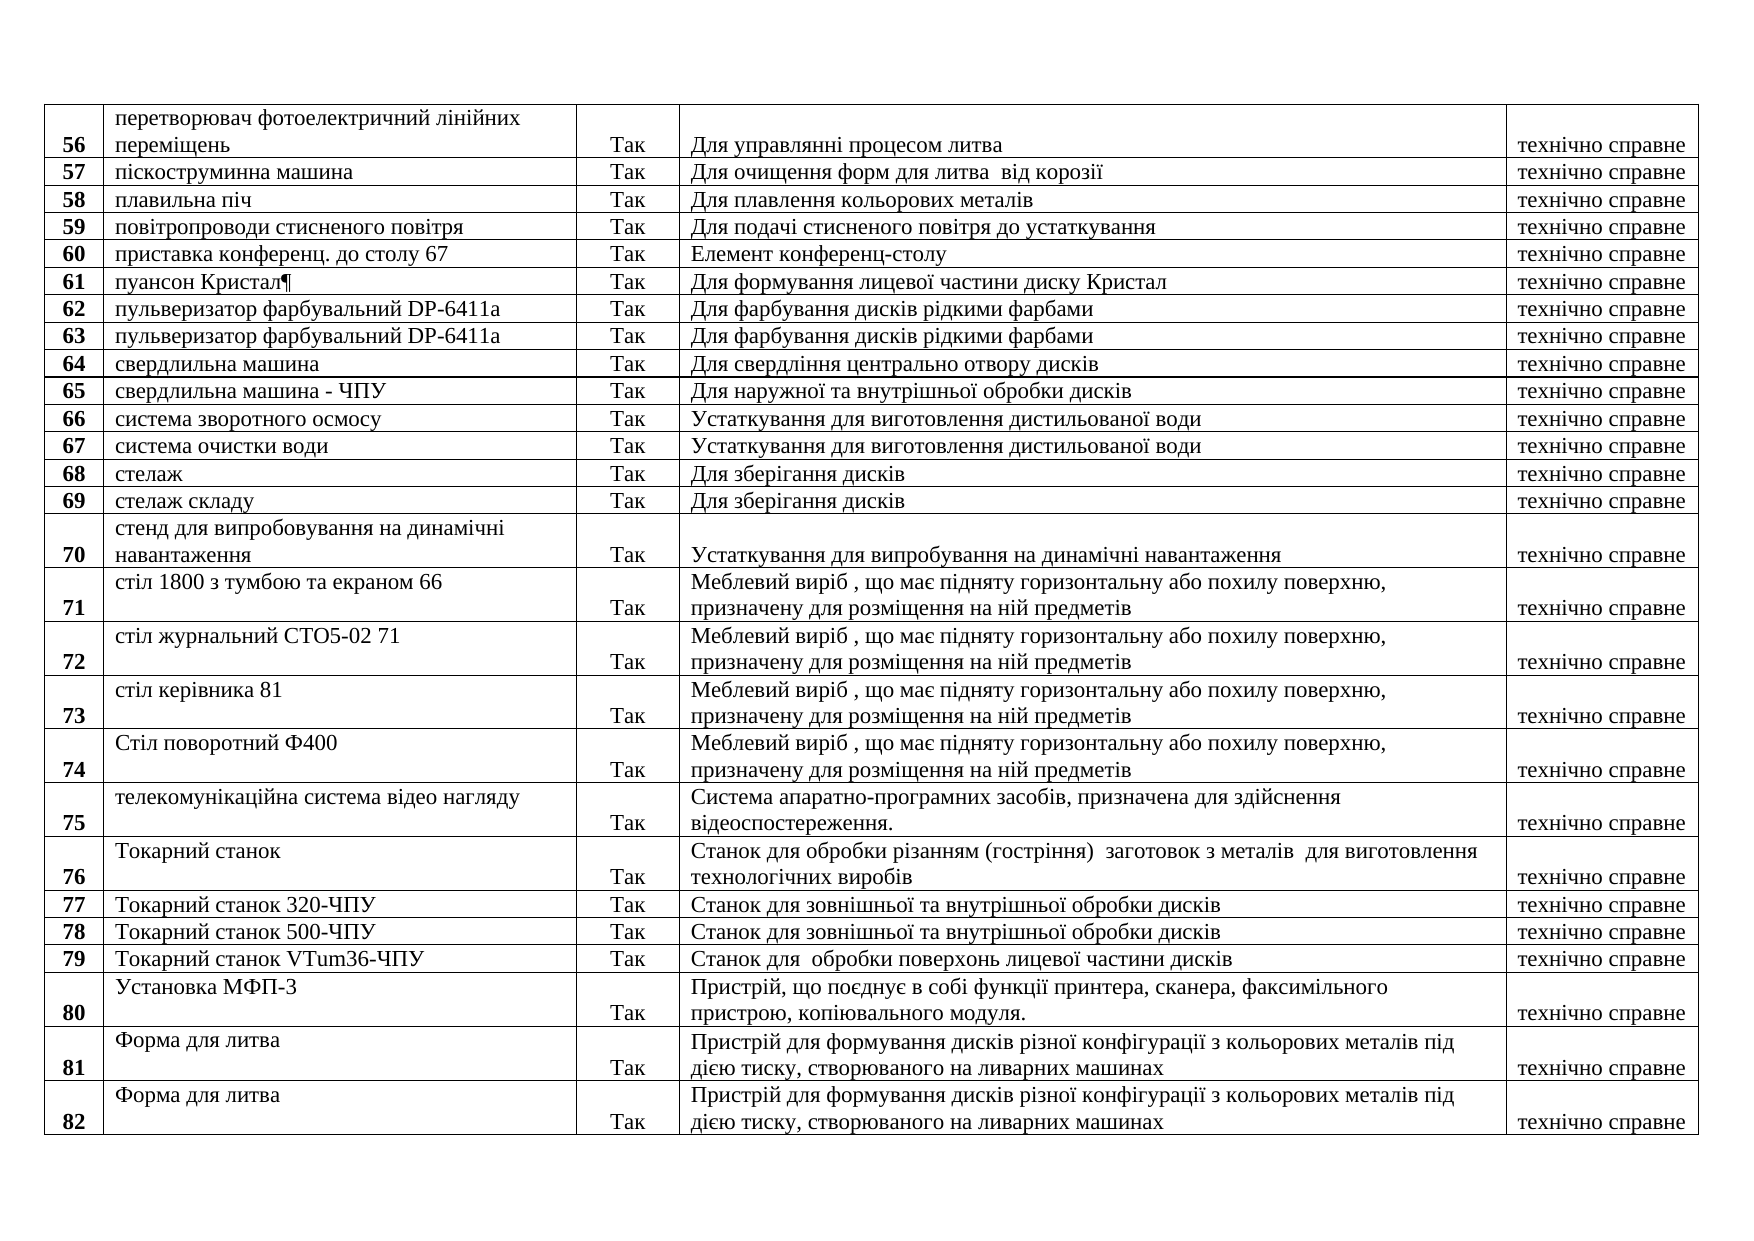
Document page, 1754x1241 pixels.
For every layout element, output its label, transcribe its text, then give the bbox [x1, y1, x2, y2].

table_cell Для формування лицевої частини диску Кристал [680, 268, 1506, 294]
table_cell Так [577, 729, 679, 782]
table_cell 78 [45, 918, 103, 944]
table_cell Для плавлення кольорових металів [680, 186, 1506, 212]
table_cell Так [577, 568, 679, 621]
table_cell Так [577, 105, 679, 157]
table_cell 62 [45, 295, 103, 322]
table_cell технічно справне [1507, 240, 1698, 267]
table_cell Так [577, 973, 679, 1026]
table_cell 60 [45, 240, 103, 267]
table_cell 58 [45, 186, 103, 212]
table_cell технічно справне [1507, 729, 1698, 782]
table_cell технічно справне [1507, 676, 1698, 728]
table_cell технічно справне [1507, 783, 1698, 836]
table_cell перетворювач фотоелектричний лінійних переміщень [104, 105, 576, 157]
table_cell стіл журнальний СТО5-02 71 [104, 622, 576, 674]
table_cell Станок для обробки різанням (гостріння) заготовок з металів для виготовлення технологічних виробів [680, 837, 1506, 889]
table_cell технічно справне [1507, 268, 1698, 294]
table_cell 76 [45, 837, 103, 889]
table_cell технічно справне [1507, 837, 1698, 889]
table_cell Так [577, 213, 679, 239]
table_cell Устаткування для виготовлення дистильованої води [680, 432, 1506, 458]
table_cell Станок для зовнішньої та внутрішньої обробки дисків [680, 918, 1506, 944]
table_cell свердлильна машина [104, 350, 576, 376]
table_cell Так [577, 295, 679, 322]
table_cell Токарний станок 320-ЧПУ [104, 891, 576, 917]
table_cell пульверизатор фарбувальний DP-6411a [104, 323, 576, 349]
table_cell телекомунікаційна система відео нагляду [104, 783, 576, 836]
table_cell Так [577, 378, 679, 404]
table_cell технічно справне [1507, 568, 1698, 621]
table_cell Для наружної та внутрішньої обробки дисків [680, 378, 1506, 404]
table_cell Для свердління центрально отвору дисків [680, 350, 1506, 376]
table_cell 81 [45, 1027, 103, 1080]
table_cell 57 [45, 158, 103, 184]
table_cell 73 [45, 676, 103, 728]
table_cell Меблевий виріб , що має підняту горизонтальну або похилу поверхню, призначену для розміщення на ній предметів [680, 622, 1506, 674]
table_cell стенд для випробовування на динамічні навантаження [104, 514, 576, 567]
table_cell технічно справне [1507, 323, 1698, 349]
table_cell технічно справне [1507, 891, 1698, 917]
table_cell Так [577, 514, 679, 567]
table_cell технічно справне [1507, 105, 1698, 157]
table_cell технічно справне [1507, 295, 1698, 322]
table_cell технічно справне [1507, 487, 1698, 513]
table_cell Так [577, 186, 679, 212]
table_cell технічно справне [1507, 158, 1698, 184]
table_cell Станок для зовнішньої та внутрішньої обробки дисків [680, 891, 1506, 917]
table_cell 61 [45, 268, 103, 294]
table_cell 66 [45, 405, 103, 431]
table_cell система очистки води [104, 432, 576, 458]
table_cell піскоструминна машина [104, 158, 576, 184]
table_cell Так [577, 918, 679, 944]
table_cell Токарний станок [104, 837, 576, 889]
table_cell технічно справне [1507, 918, 1698, 944]
table_cell плавильна піч [104, 186, 576, 212]
table_cell технічно справне [1507, 622, 1698, 674]
table_cell технічно справне [1507, 432, 1698, 458]
table_cell повітропроводи стисненого повітря [104, 213, 576, 239]
table_cell технічно справне [1507, 514, 1698, 567]
table_cell 63 [45, 323, 103, 349]
table_cell Для управлянні процесом литва [680, 105, 1506, 157]
table_cell Так [577, 783, 679, 836]
table_cell 74 [45, 729, 103, 782]
table_cell технічно справне [1507, 350, 1698, 376]
table_cell 64 [45, 350, 103, 376]
table_cell Устаткування для випробування на динамічні навантаження [680, 514, 1506, 567]
table_cell Форма для литва [104, 1027, 576, 1080]
table_cell система зворотного осмосу [104, 405, 576, 431]
table_cell технічно справне [1507, 186, 1698, 212]
table_cell Меблевий виріб , що має підняту горизонтальну або похилу поверхню, призначену для розміщення на ній предметів [680, 729, 1506, 782]
table_cell 68 [45, 460, 103, 486]
table_cell Стіл поворотний Ф400 [104, 729, 576, 782]
table_cell Так [577, 676, 679, 728]
table_cell 75 [45, 783, 103, 836]
table_cell 82 [45, 1081, 103, 1134]
table_cell Меблевий виріб , що має підняту горизонтальну або похилу поверхню, призначену для розміщення на ній предметів [680, 568, 1506, 621]
table_cell Форма для литва [104, 1081, 576, 1134]
table_cell Для подачі стисненого повітря до устаткування [680, 213, 1506, 239]
table_cell Для фарбування дисків рідкими фарбами [680, 295, 1506, 322]
table_cell Станок для обробки поверхонь лицевої частини дисків [680, 945, 1506, 972]
table_cell Так [577, 405, 679, 431]
table_cell Меблевий виріб , що має підняту горизонтальну або похилу поверхню, призначену для розміщення на ній предметів [680, 676, 1506, 728]
table_cell стіл керівника 81 [104, 676, 576, 728]
table_cell Токарний станок 500-ЧПУ [104, 918, 576, 944]
table_cell Так [577, 837, 679, 889]
table_cell 65 [45, 378, 103, 404]
table_cell 72 [45, 622, 103, 674]
table_cell свердлильна машина - ЧПУ [104, 378, 576, 404]
table_cell Токарний станок VTum36-ЧПУ [104, 945, 576, 972]
table_cell технічно справне [1507, 213, 1698, 239]
table_cell Так [577, 432, 679, 458]
table_cell технічно справне [1507, 405, 1698, 431]
table_cell Так [577, 240, 679, 267]
table_cell технічно справне [1507, 1027, 1698, 1080]
table_cell Для фарбування дисків рідкими фарбами [680, 323, 1506, 349]
table_cell Так [577, 487, 679, 513]
table_cell Так [577, 1081, 679, 1134]
table_cell технічно справне [1507, 1081, 1698, 1134]
table_cell Так [577, 350, 679, 376]
table_cell Так [577, 268, 679, 294]
table_cell Так [577, 622, 679, 674]
table_cell стелаж складу [104, 487, 576, 513]
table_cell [680, 1081, 1506, 1134]
table_cell технічно справне [1507, 973, 1698, 1026]
table_cell Система апаратно-програмних засобів, призначена для здійснення відеоспостереження. [680, 783, 1506, 836]
table_cell стіл 1800 з тумбою та екраном 66 [104, 568, 576, 621]
table_cell 67 [45, 432, 103, 458]
table_cell Так [577, 158, 679, 184]
table_cell 69 [45, 487, 103, 513]
table_cell 77 [45, 891, 103, 917]
table_cell 80 [45, 973, 103, 1026]
table_cell приставка конференц. до столу 67 [104, 240, 576, 267]
table_cell Пристрій для формування дисків різної конфігурації з кольорових металів під дією тиску, створюваного на ливарних машинах [680, 1027, 1506, 1080]
table_cell 59 [45, 213, 103, 239]
table_cell Устаткування для виготовлення дистильованої води [680, 405, 1506, 431]
table_cell 70 [45, 514, 103, 567]
table_cell технічно справне [1507, 945, 1698, 972]
table_cell 71 [45, 568, 103, 621]
table_cell Так [577, 945, 679, 972]
table_cell пульверизатор фарбувальний DP-6411a [104, 295, 576, 322]
table_cell 56 [45, 105, 103, 157]
table_cell пуансон Кристал¶ [104, 268, 576, 294]
table_cell стелаж [104, 460, 576, 486]
table_cell Для зберігання дисків [680, 460, 1506, 486]
table_cell Для зберігання дисків [680, 487, 1506, 513]
table_cell Так [577, 1027, 679, 1080]
table_cell Елемент конференц-столу [680, 240, 1506, 267]
table_cell технічно справне [1507, 378, 1698, 404]
table_cell Пристрій, що поєднує в собі функції принтера, сканера, факсимільного пристрою, копіювального модуля. [680, 973, 1506, 1026]
table_cell 79 [45, 945, 103, 972]
table_cell Установка МФП-3 [104, 973, 576, 1026]
table_cell технічно справне [1507, 460, 1698, 486]
table_cell Для очищення форм для литва від корозії [680, 158, 1506, 184]
table_cell Так [577, 460, 679, 486]
table_cell Так [577, 323, 679, 349]
table_cell Так [577, 891, 679, 917]
